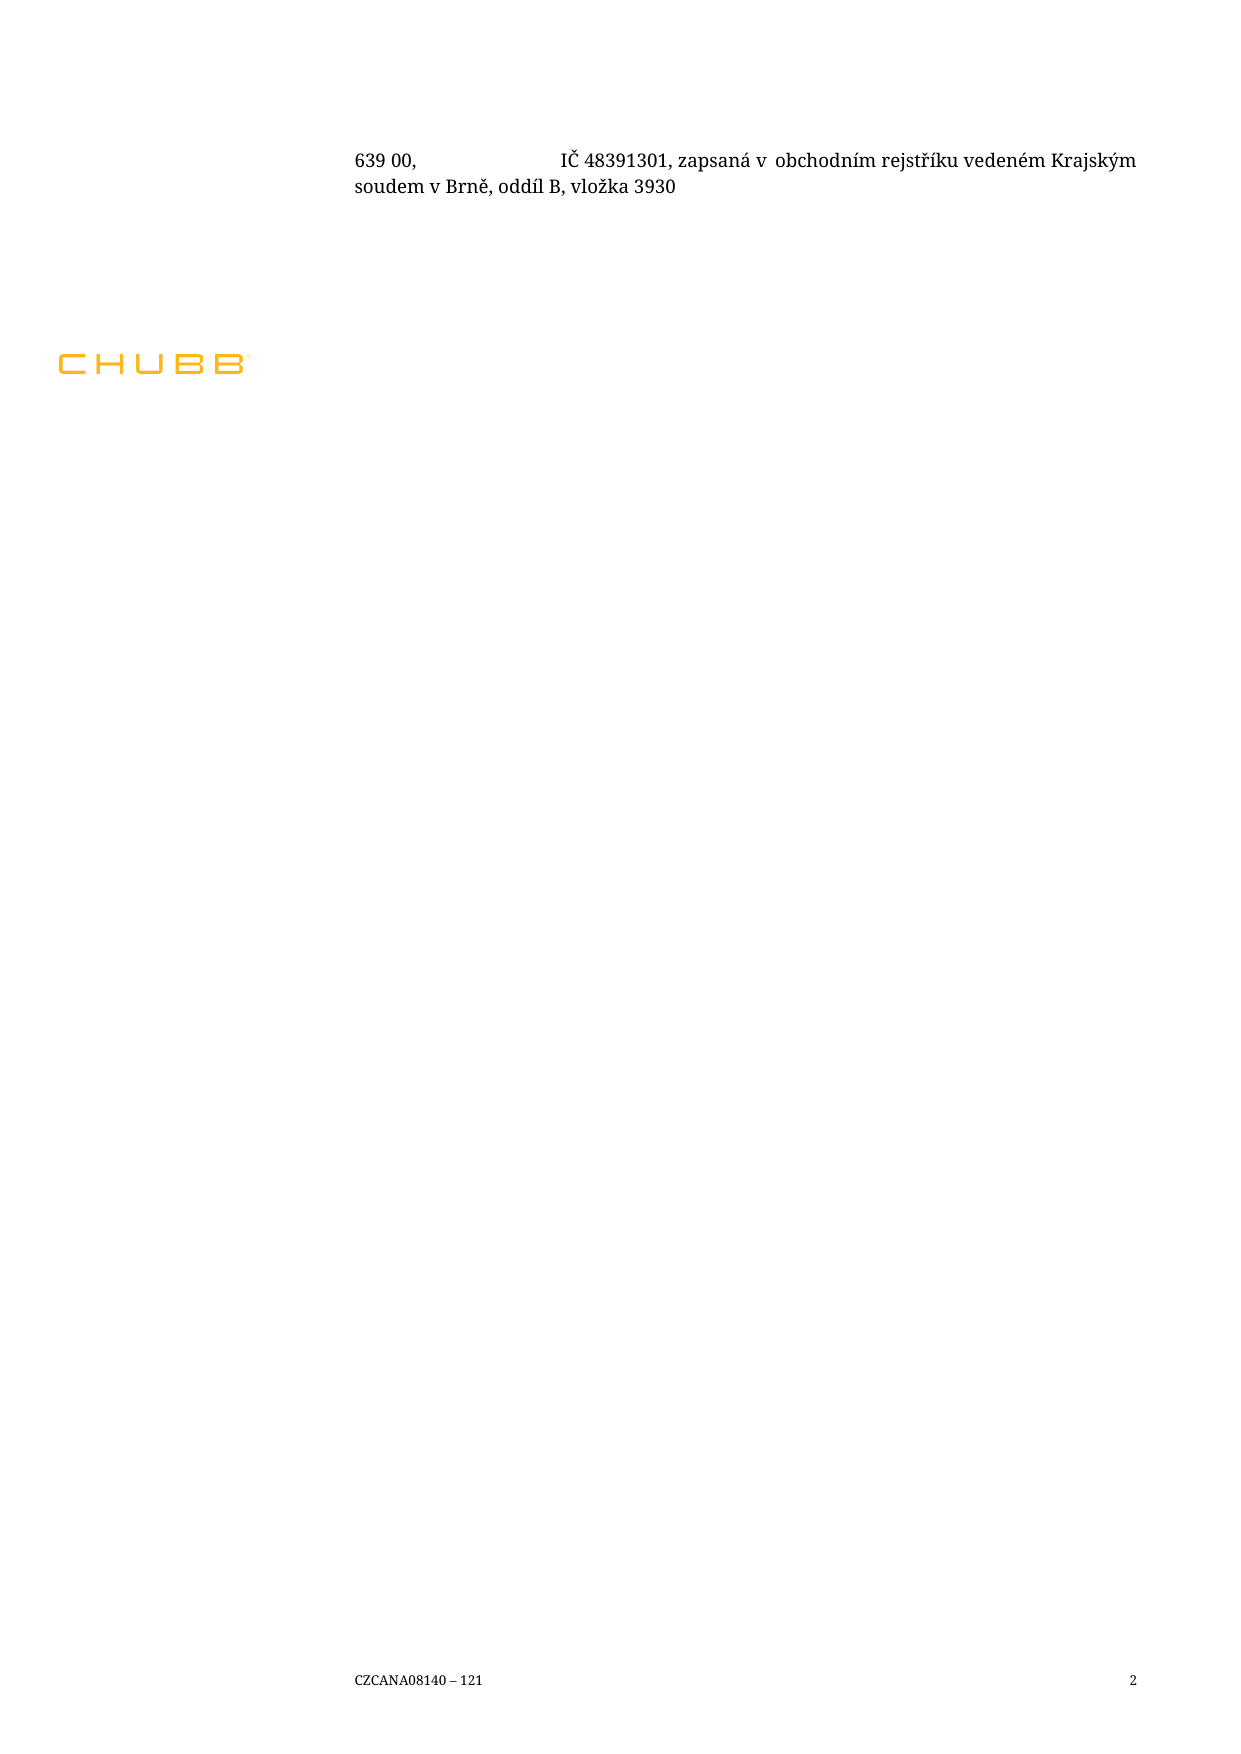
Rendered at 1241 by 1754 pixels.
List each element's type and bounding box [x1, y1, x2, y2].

picture [59, 354, 252, 374]
text [354, 148, 1137, 199]
